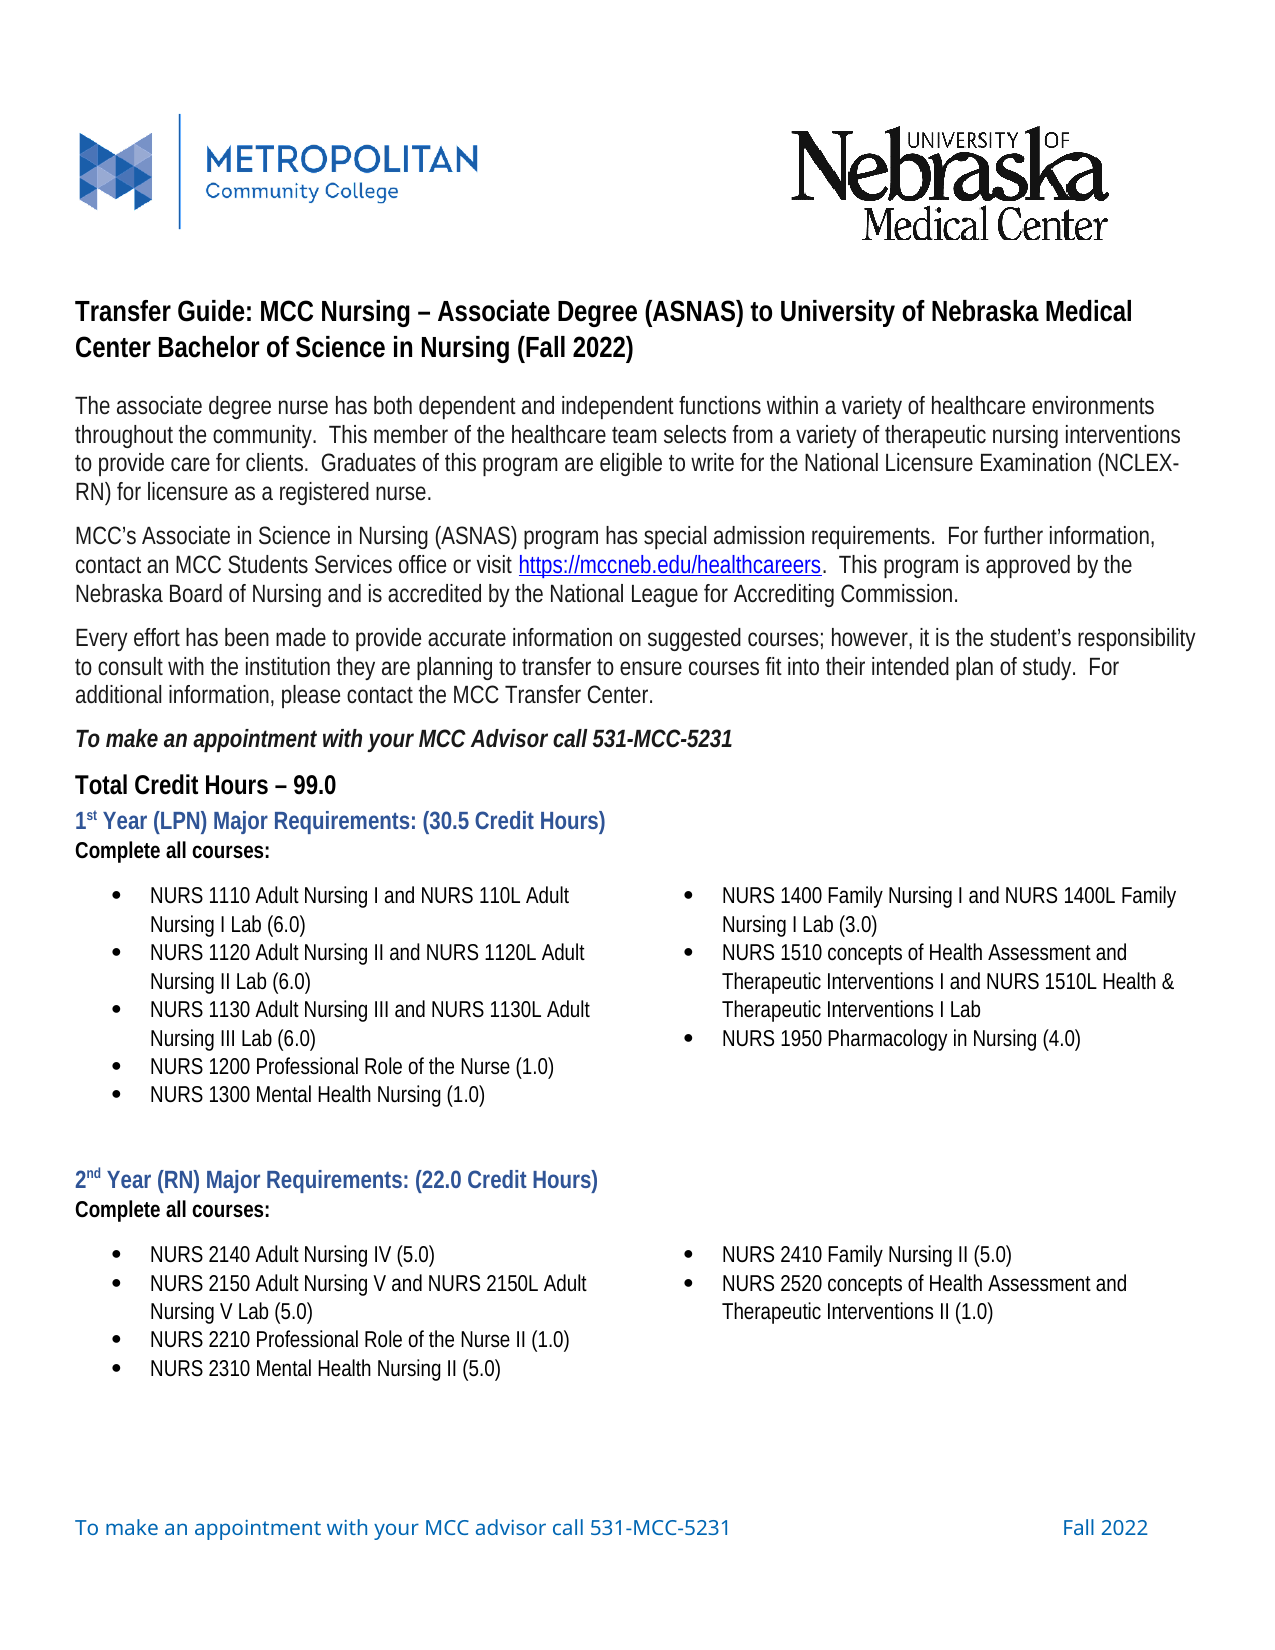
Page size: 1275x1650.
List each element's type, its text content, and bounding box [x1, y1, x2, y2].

list NURS 1300 Mental Health Nursing (1.0) [112, 1081, 628, 1108]
list NURS 2140 Adult Nursing IV (5.0) [112, 1241, 628, 1267]
text Complete all courses: [75, 1196, 1200, 1222]
subtitle Transfer Guide: MCC Nursing – Associate Degree (ASNAS) to University of Nebraska Medical Center Bachelor of Science in Nursing (Fall 2022) [75, 294, 1200, 363]
text Complete all courses: [75, 837, 1200, 864]
list NURS 1200 Professional Role of the Nurse (1.0) [112, 1053, 628, 1079]
picture [75, 75, 514, 269]
list NURS 2310 Mental Health Nursing II (5.0) [112, 1355, 628, 1381]
list NURS 1510 concepts of Health Assessment and Therapeutic Interventions I and NURS 1510L Health & Therapeutic Interventions I Lab [684, 939, 1200, 1022]
list NURS 2410 Family Nursing II (5.0) [684, 1241, 1200, 1267]
subtitle Total Credit Hours – 99.0 [75, 769, 1200, 800]
list NURS 2520 concepts of Health Assessment and Therapeutic Interventions II (1.0) [684, 1269, 1200, 1324]
list NURS 1110 Adult Nursing I and NURS 110L Adult Nursing I Lab (6.0) [112, 882, 628, 937]
text Every effort has been made to provide accurate information on suggested courses; however, it is the student’s responsibility to consult with the institution they are planning to transfer to ensure courses fit into their intended plan of study. For additional information, please contact the MCC Transfer Center. [75, 623, 1200, 709]
list NURS 1120 Adult Nursing II and NURS 1120L Adult Nursing II Lab (6.0) [112, 939, 628, 994]
list NURS 1130 Adult Nursing III and NURS 1130L Adult Nursing III Lab (6.0) [112, 996, 628, 1051]
text MCC’s Associate in Science in Nursing (ASNAS) program has special admission requirements. For further information, contact an MCC Students Services office or visit https://mccneb.edu/healthcareers. This program is approved by the Nebraska Board of Nursing and is accredited by the National League for Accrediting Commission. [75, 521, 1200, 607]
list NURS 2150 Adult Nursing V and NURS 2150L Adult Nursing V Lab (5.0) [112, 1269, 628, 1324]
subtitle 1st Year (LPN) Major Requirements: (30.5 Credit Hours) [75, 806, 1200, 835]
text To make an appointment with your MCC Advisor call 531-MCC-5231 [75, 724, 1200, 753]
subtitle 2nd Year (RN) Major Requirements: (22.0 Credit Hours) [75, 1165, 1200, 1194]
list NURS 1400 Family Nursing I and NURS 1400L Family Nursing I Lab (3.0) [684, 882, 1200, 937]
text The associate degree nurse has both dependent and independent functions within a variety of healthcare environments throughout the community. This member of the healthcare team selects from a variety of therapeutic nursing interventions to provide care for clients. Graduates of this program are eligible to write for the National Licensure Examination (NCLEX-RN) for licensure as a registered nurse. [75, 391, 1200, 506]
list NURS 2210 Professional Role of the Nurse II (1.0) [112, 1326, 628, 1353]
list NURS 1950 Pharmacology in Nursing (4.0) [684, 1024, 1200, 1051]
